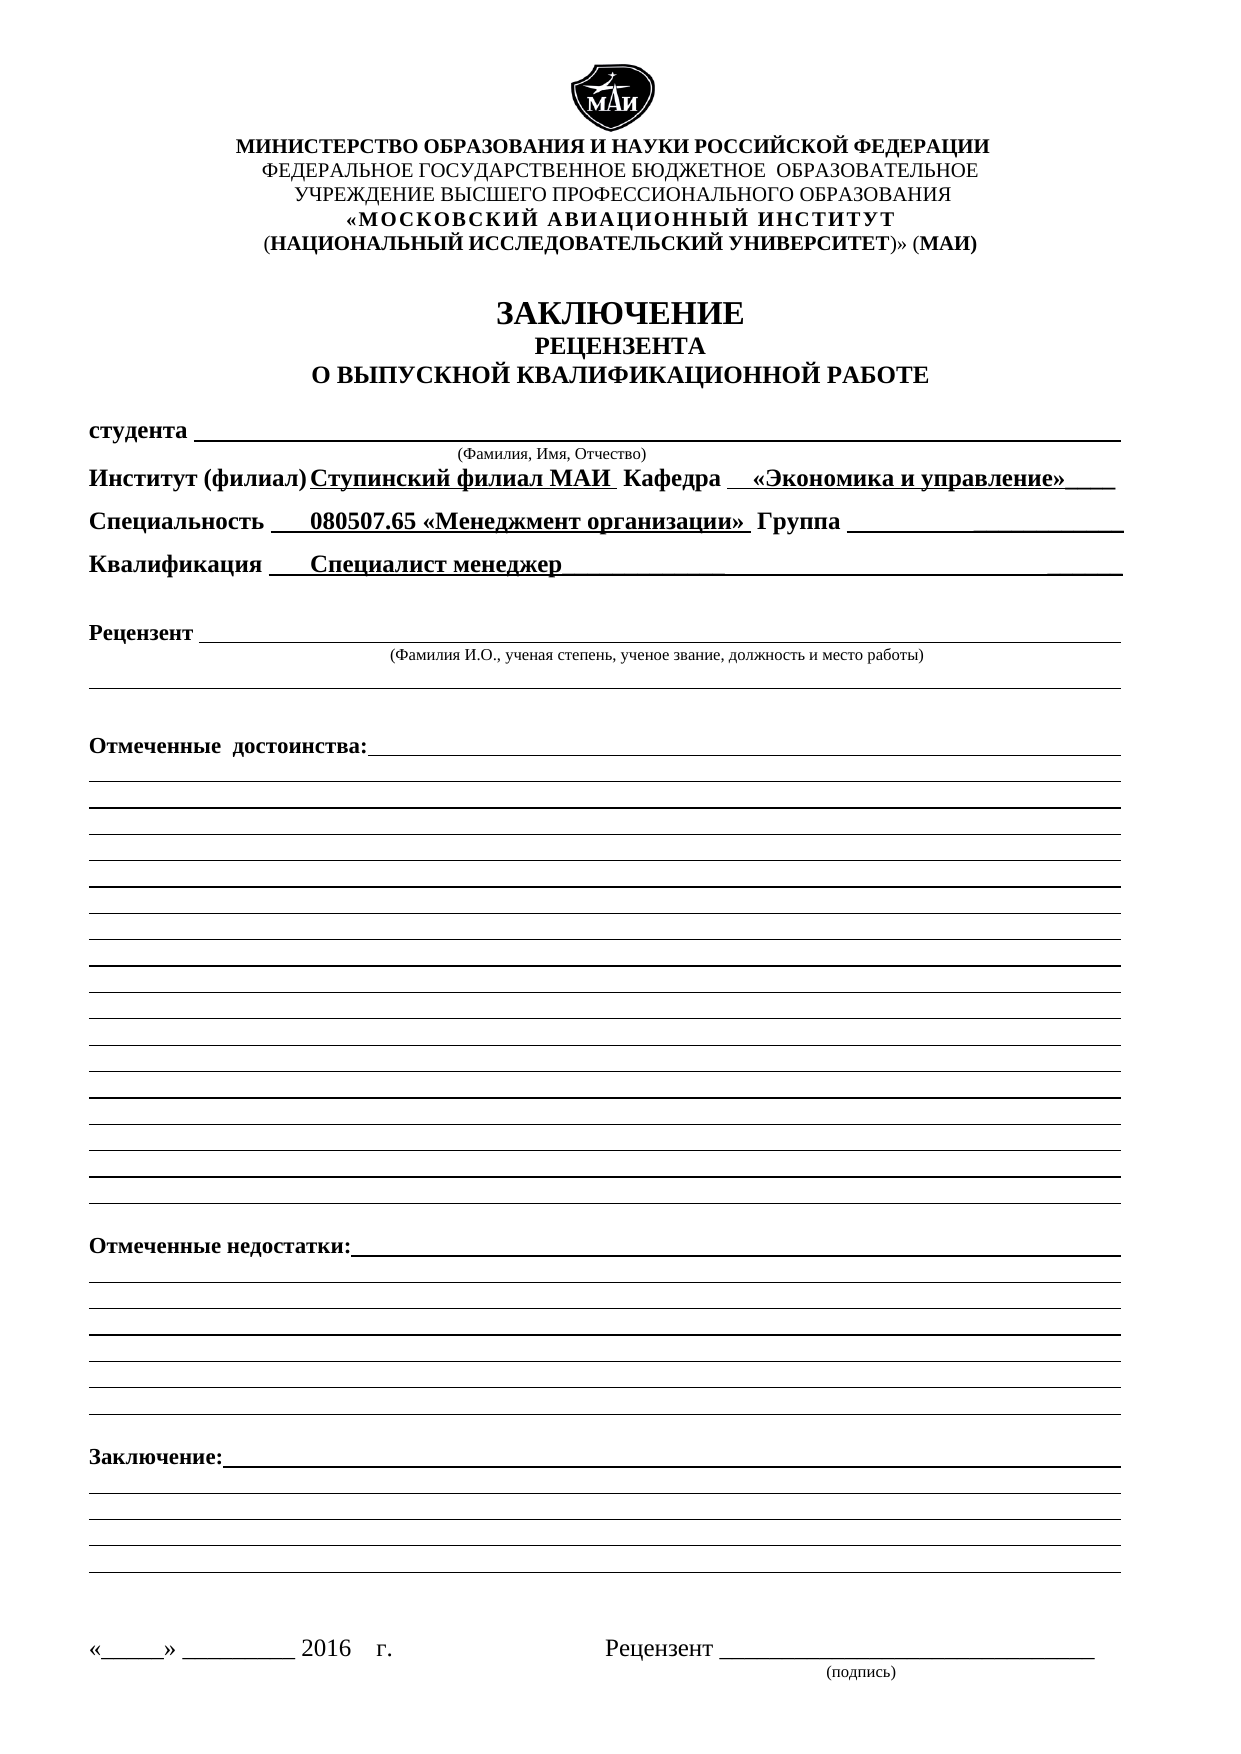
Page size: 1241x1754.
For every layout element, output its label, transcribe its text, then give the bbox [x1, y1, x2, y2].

text (Фамилия, Имя, Отчество) [89, 444, 1152, 463]
text ФЕДЕРАЛЬНОЕ ГОСУДАРСТВЕННОЕ БЮДЖЕТНОЕ ОБРАЗОВАТЕЛЬНОЕ [89, 158, 1152, 182]
text (НАЦИОНАЛЬНЫЙ ИССЛЕДОВАТЕЛЬСКИЙ УНИВЕРСИТЕТ)» (МАИ) [89, 231, 1152, 254]
text Квалификация Специалист менеджер_____________ ______ [89, 549, 1152, 578]
text (подпись) [89, 1661, 1152, 1681]
text ЗАКЛЮЧЕНИЕ [89, 293, 1152, 331]
text (Фамилия И.О., ученая степень, ученое звание, должность и место работы) [89, 645, 1152, 664]
text МИНИСТЕРСТВО ОБРАЗОВАНИЯ И НАУКИ РОССИЙСКОЙ ФЕДЕРАЦИИ [74, 134, 1152, 158]
text Рецензент [89, 619, 1152, 645]
text РЕЦЕНЗЕНТА [89, 331, 1152, 360]
text «_____» _________ 2016 г. Рецензент ______________________________ [89, 1633, 1152, 1661]
text Институт (филиал) Ступинский филиал МАИ Кафедра «Экономика и управление»____ [89, 463, 1152, 492]
text «МОСКОВСКИЙ АВИАЦИОННЫЙ ИНСТИТУТ [89, 206, 1152, 231]
text Специальность 080507.65 «Менеджмент организации» Группа ____________ [89, 506, 1152, 535]
text Заключение: [89, 1443, 1152, 1575]
text УЧРЕЖДЕНИЕ ВЫСШЕГО ПРОФЕССИОНАЛЬНОГО ОБРАЗОВАНИЯ [89, 182, 1152, 206]
text Отмеченные достоинства: [89, 732, 1152, 1206]
text О ВЫПУСКНОЙ КВАЛИФИКАЦИОННОЙ РАБОТЕ [89, 360, 1152, 389]
picture [566, 59, 659, 135]
text Отмеченные недостатки: [89, 1232, 1152, 1417]
text студента [89, 415, 1152, 444]
